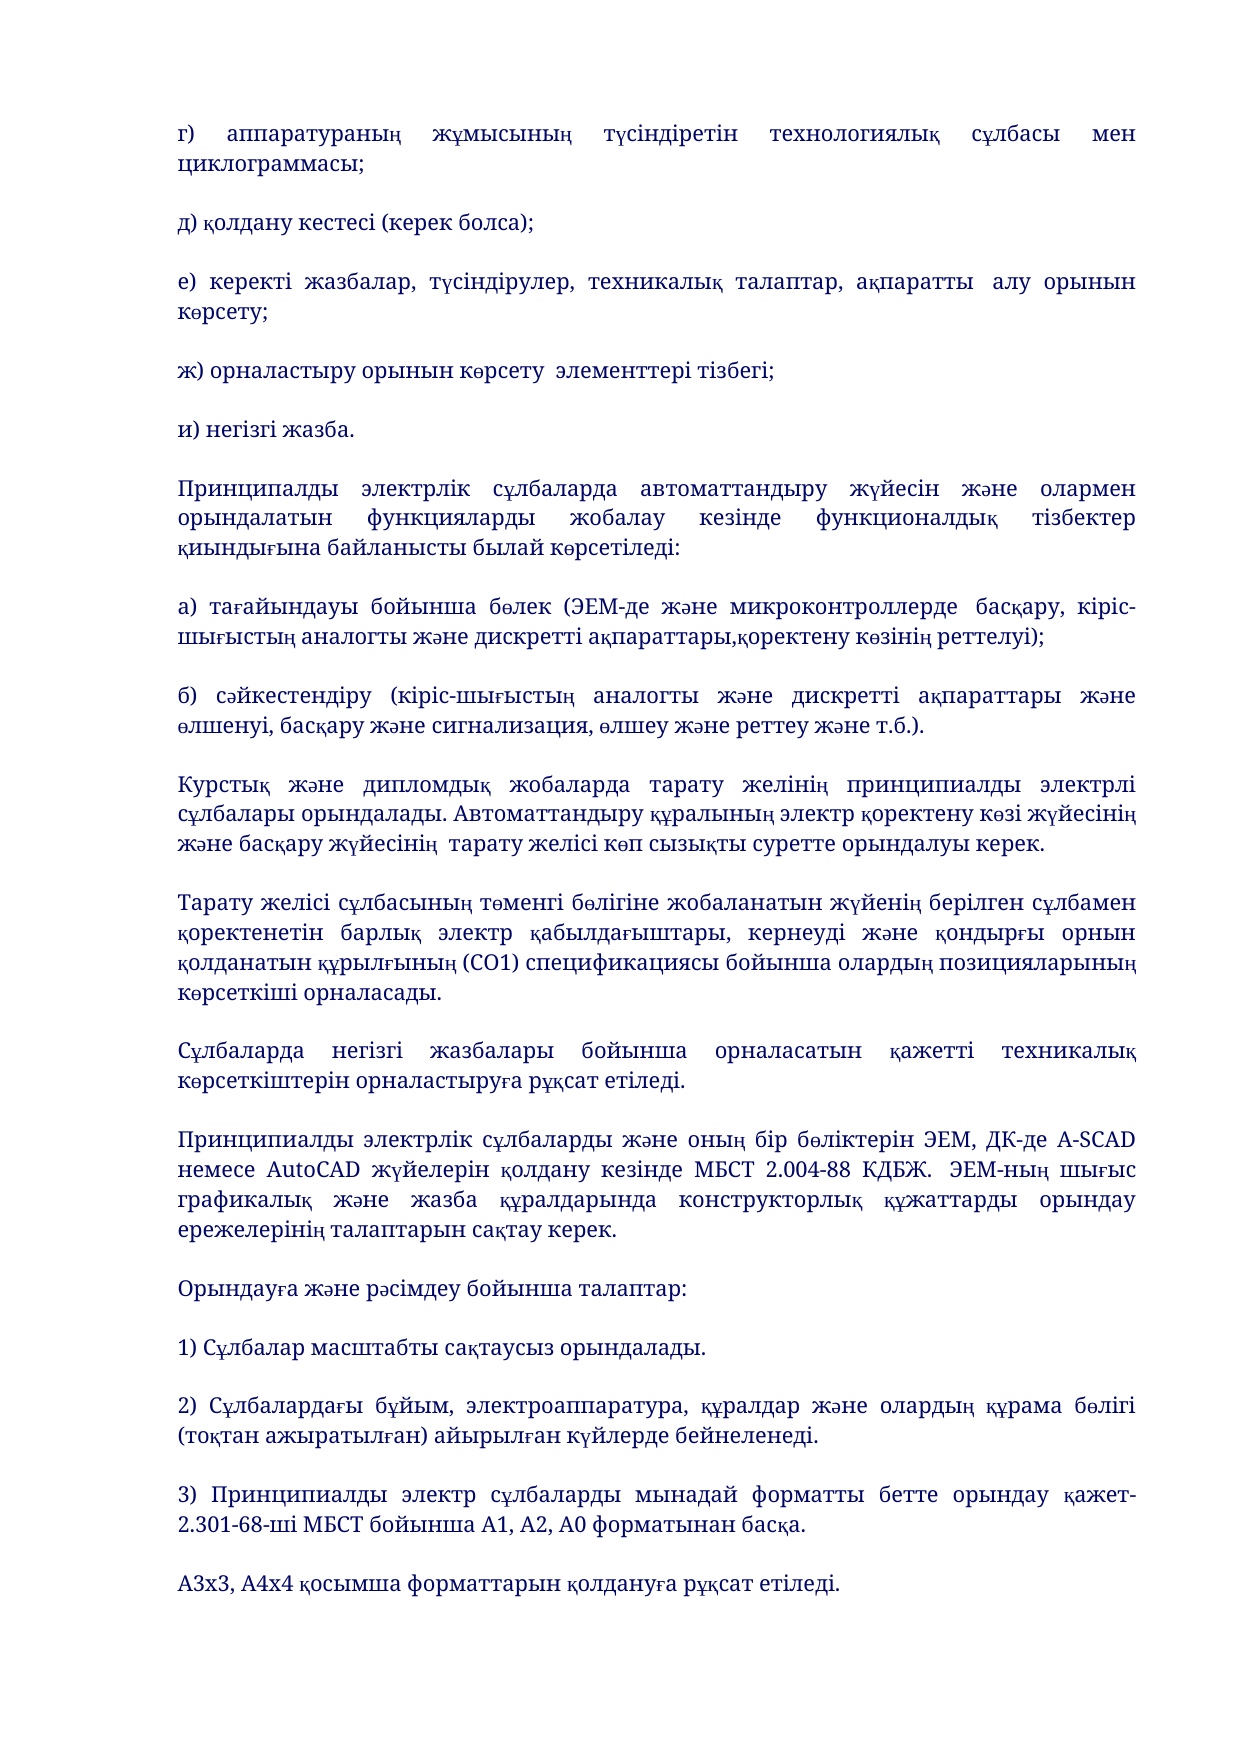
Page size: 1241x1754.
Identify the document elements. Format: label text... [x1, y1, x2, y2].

text и) негiзгi жазба. [177, 413, 1136, 443]
text Тарату желiсі сұлбасының төменгі бөлігіне жобаланатын жүйенің берілген сұлбамен қоректенетін барлық электр қабылдағыштары, кернеуді және қондырғы орнын қолданатын құрылғының (СО1) спецификациясы бойынша олардың позицияларының көрсеткіші орналасады. [177, 887, 1136, 1006]
text ж) орналастыру орынын көрсету элементтерi тiзбегі; [177, 354, 1136, 384]
text д) қолдану кестесі (керек болса); [177, 207, 1136, 237]
text б) сәйкестендіру (кіріс-шығыстың аналогты және дискретті ақпараттары және өлшенуі, басқару және сигнализация, өлшеу және реттеу және т.б.). [177, 680, 1136, 739]
text Принципалды электрлік сұлбаларда автоматтандыру жүйесін және олармен орындалатын функцияларды жобалау кезінде функционалдық тізбектер қиындығына байланысты былай көрсетіледі: [177, 472, 1136, 562]
text 2) Сұлбалардағы бұйым, электроаппаратура, құралдар және олардың құрама бөлiгi (тоқтан ажыратылған) айырылған күйлерде бейнеленедi. [177, 1390, 1136, 1450]
text 1) Сұлбалар масштабты сақтаусыз орындалады. [177, 1331, 1136, 1361]
text а) тағайындауы бойынша бөлек (ЭЕМ-де және микроконтроллерде басқару, кіріс-шығыстың аналогты және дискретті ақпараттары,қоректену көзінің реттелуі); [177, 591, 1136, 651]
text е) керекті жазбалар, түсiндiрулер, техникалық талаптар, ақпаратты алу орынын көрсету; [177, 266, 1136, 325]
text Курстық және дипломдық жобаларда тарату желiнiң принципиалды электрлi сұлбалары орындалады. Автоматтандыру құралының электр қоректену көзі жүйесінің және басқару жүйесінің тарату желiсі көп сызықты суретте орындалуы керек. [177, 768, 1136, 858]
text г) аппаратураның жұмысының түсіндіретін технологиялық сұлбасы мен циклограммасы; [177, 118, 1136, 178]
text Сұлбаларда негізгі жазбалары бойынша орналасатын қажетті техникалық көрсеткіштерін орналастыруға рұқсат етіледі. [177, 1035, 1136, 1095]
text Орындауға және рәсiмдеу бойынша талаптар: [177, 1272, 1136, 1302]
text Принципиалды электрлік сұлбаларды және оның бір бөліктерін ЭЕМ, ДК-де А-SCAD немесе AutoCAD жүйелерін қолдану кезінде МБСТ 2.004-88 КДБЖ. ЭЕМ-ның шығыс графикалық және жазба құралдарында конструкторлық құжаттарды орындау ережелерінің талаптарын сақтау керек. [177, 1124, 1136, 1243]
text А3х3, А4х4 қосымша форматтарын қолдануға рұқсат етiледi. [177, 1568, 1136, 1598]
text 3) Принципиалды электр сұлбаларды мынадай форматты бетте орындау қажет- 2.301-68-шi МБСТ бойынша А1, А2, А0 форматынан басқа. [177, 1479, 1136, 1539]
